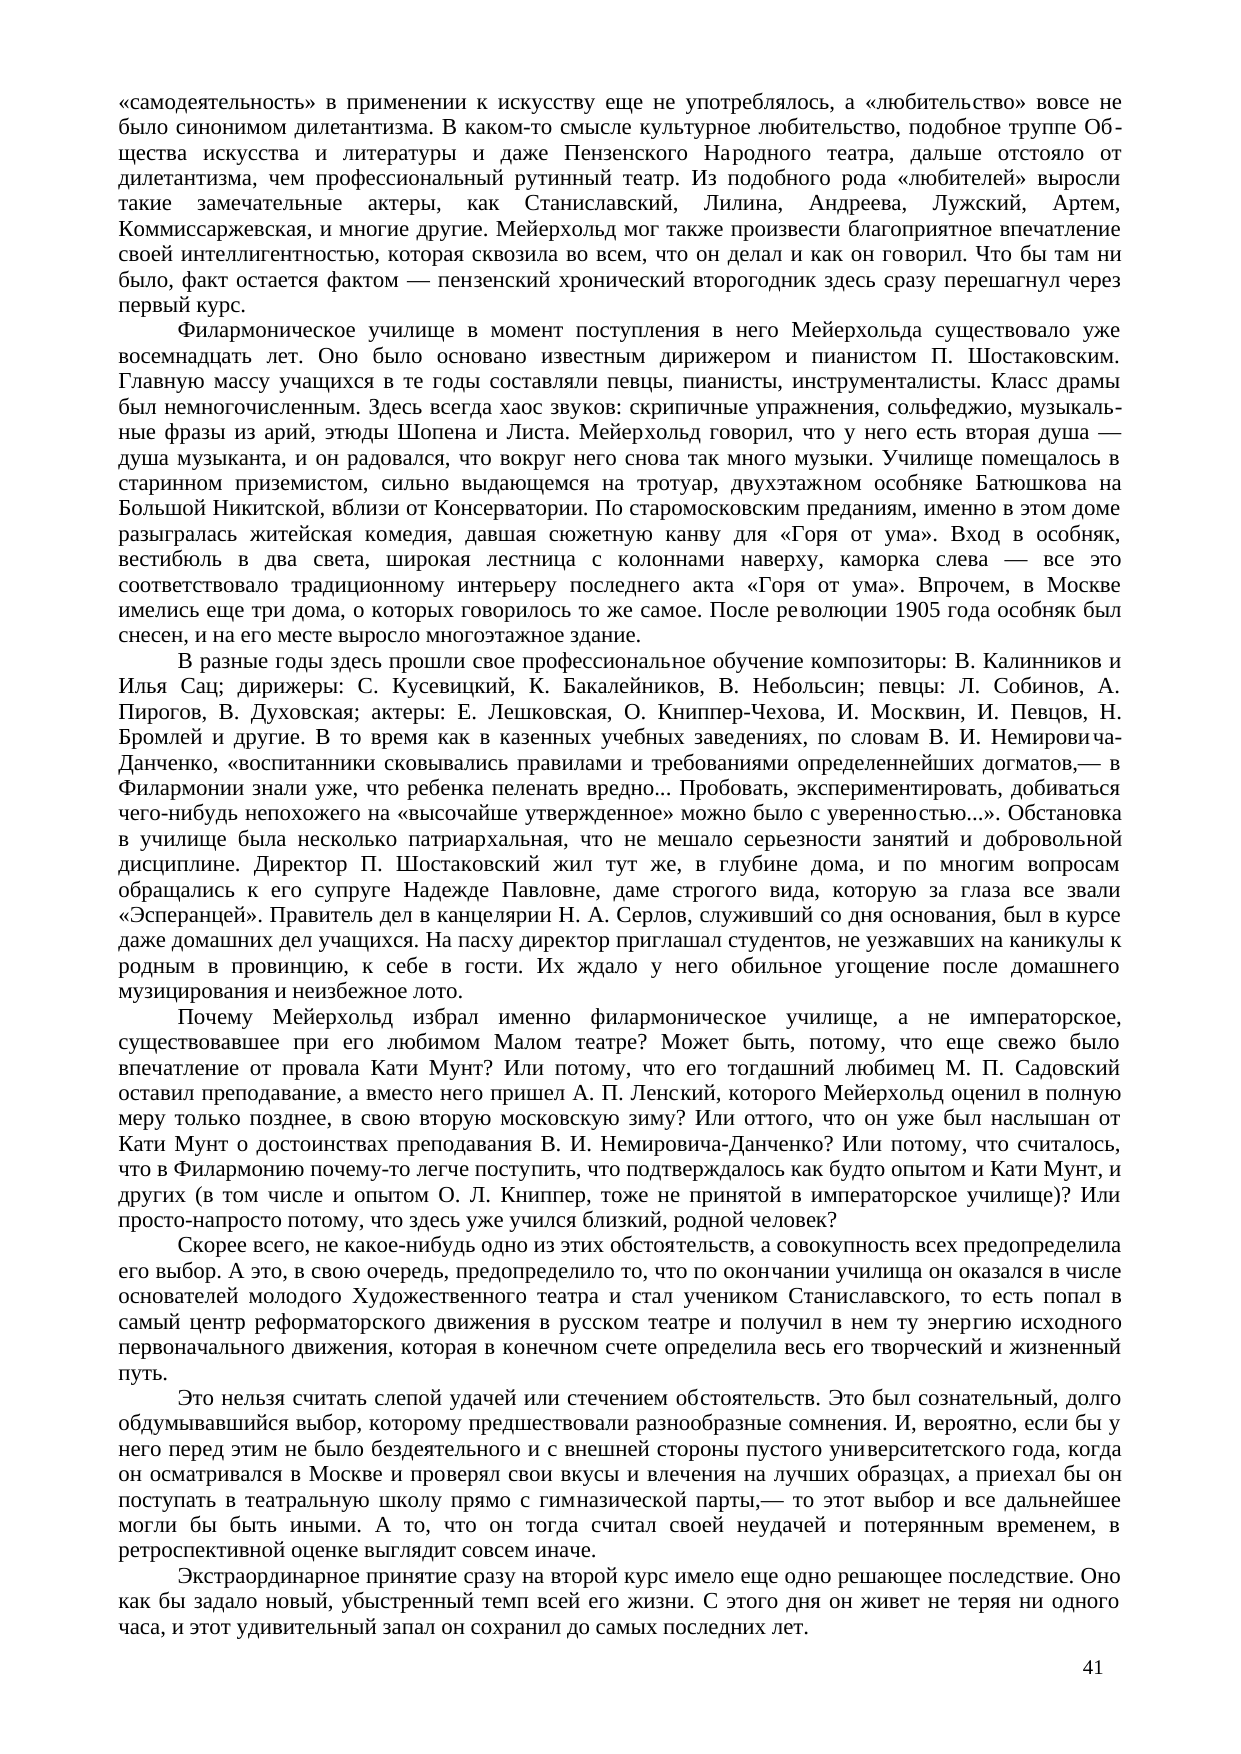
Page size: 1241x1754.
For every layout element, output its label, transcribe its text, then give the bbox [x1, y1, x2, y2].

text Это нельзя считать слепой удачей или стечением обстоятельств. Это был сознательный, долго обдумывавшийся выбор, которому предшествовали разнообразные сомнения. И, вероятно, если бы у него перед этим не было бездеятельного и с внешней стороны пустого университетского года, когда он осматривался в Москве и проверял свои вкусы и влечения на лучших образцах, а приехал бы он поступать в театральную школу прямо с гимназической парты,— то этот выбор и все дальнейшее могли бы быть иными. А то, что он тогда считал своей неудачей и потерянным временем, в ретроспективной оценке выглядит совсем иначе. [118, 1385, 1122, 1563]
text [118, 89, 1122, 317]
text Филармоническое училище в момент поступления в него Мейерхольда существовало уже восемнадцать лет. Оно было основано известным дирижером и пианистом П. Шостаковским. Главную массу учащихся в те годы составляли певцы, пианисты, инструменталисты. Класс драмы был немногочисленным. Здесь всегда хаос звуков: скрипичные упражнения, сольфеджио, музыкальные фразы из арий, этюды Шопена и Листа. Мейерхольд говорил, что у него есть вторая душа — душа музыканта, и он радовался, что вокруг него снова так много музыки. Училище помещалось в старинном приземистом, сильно выдающемся на тротуар, двухэтажном особняке Батюшкова на Большой Никитской, вблизи от Консерватории. По старомосковским преданиям, именно в этом доме разыгралась житейская комедия, давшая сюжетную канву для «Горя от ума». Вход в особняк, вестибюль в два света, широкая лестница с колоннами наверху, каморка слева — все это соответствовало традиционному интерьеру последнего акта «Горя от ума». Впрочем, в Москве имелись еще три дома, о которых говорилось то же самое. После революции 1905 года особняк был снесен, и на его месте выросло многоэтажное здание. [118, 317, 1122, 648]
text Почему Мейерхольд избрал именно филармоническое училище, а не императорское, существовавшее при его любимом Малом театре? Может быть, потому, что еще свежо было впечатление от провала Кати Мунт? Или потому, что его тогдашний любимец М. П. Садовский оставил преподавание, а вместо него пришел А. П. Ленский, которого Мейерхольд оценил в полную меру только позднее, в свою вторую московскую зиму? Или оттого, что он уже был наслышан от Кати Мунт о достоинствах преподавания В. И. Немировича-Данченко? Или потому, что считалось, что в Филармонию почему-то легче поступить, что подтверждалось как будто опытом и Кати Мунт, и других (в том числе и опытом О. Л. Книппер, тоже не принятой в императорское училище)? Или просто-напросто потому, что здесь уже учился близкий, родной человек? [118, 1004, 1122, 1232]
text Скорее всего, не какое-нибудь одно из этих обстоятельств, а совокупность всех предопределила его выбор. А это, в свою очередь, предопределило то, что по окончании училища он оказался в числе основателей молодого Художественного театра и стал учеником Станиславского, то есть попал в самый центр реформаторского движения в русском театре и получил в нем ту энергию исходного первоначального движения, которая в конечном счете определила весь его творческий и жизненный путь. [118, 1232, 1122, 1385]
text Экстраординарное принятие сразу на второй курс имело еще одно решающее последствие. Оно как бы задало новый, убыстренный темп всей его жизни. С этого дня он живет не теряя ни одного часа, и этот удивительный запал он сохранил до самых последних лет. [118, 1563, 1122, 1639]
text В разные годы здесь прошли свое профессиональное обучение композиторы: В. Калинников и Илья Сац; дирижеры: С. Кусевицкий, К. Бакалейников, В. Небольсин; певцы: Л. Собинов, А. Пирогов, В. Духовская; актеры: Е. Лешковская, О. Книппер-Чехова, И. Москвин, И. Певцов, Н. Бромлей и другие. В то время как в казенных учебных заведениях, по словам В. И. Немировича-Данченко, «воспитанники сковывались правилами и требованиями определеннейших догматов,— в Филармонии знали уже, что ребенка пеленать вредно... Пробовать, экспериментировать, добиваться чего-нибудь непохожего на «высочайше утвержденное» можно было с уверенностью...». Обстановка в училище была несколько патриархальная, что не мешало серьезности занятий и добровольной дисциплине. Директор П. Шостаковский жил тут же, в глубине дома, и по многим вопросам обращались к его супруге Надежде Павловне, даме строгого вида, которую за глаза все звали «Эсперанцей». Правитель дел в канцелярии Н. А. Серлов, служивший со дня основания, был в курсе даже домашних дел учащихся. На пасху директор приглашал студентов, не уезжавших на каникулы к родным в провинцию, к себе в гости. Их ждало у него обильное угощение после домашнего музицирования и неизбежное лото. [118, 648, 1122, 1004]
